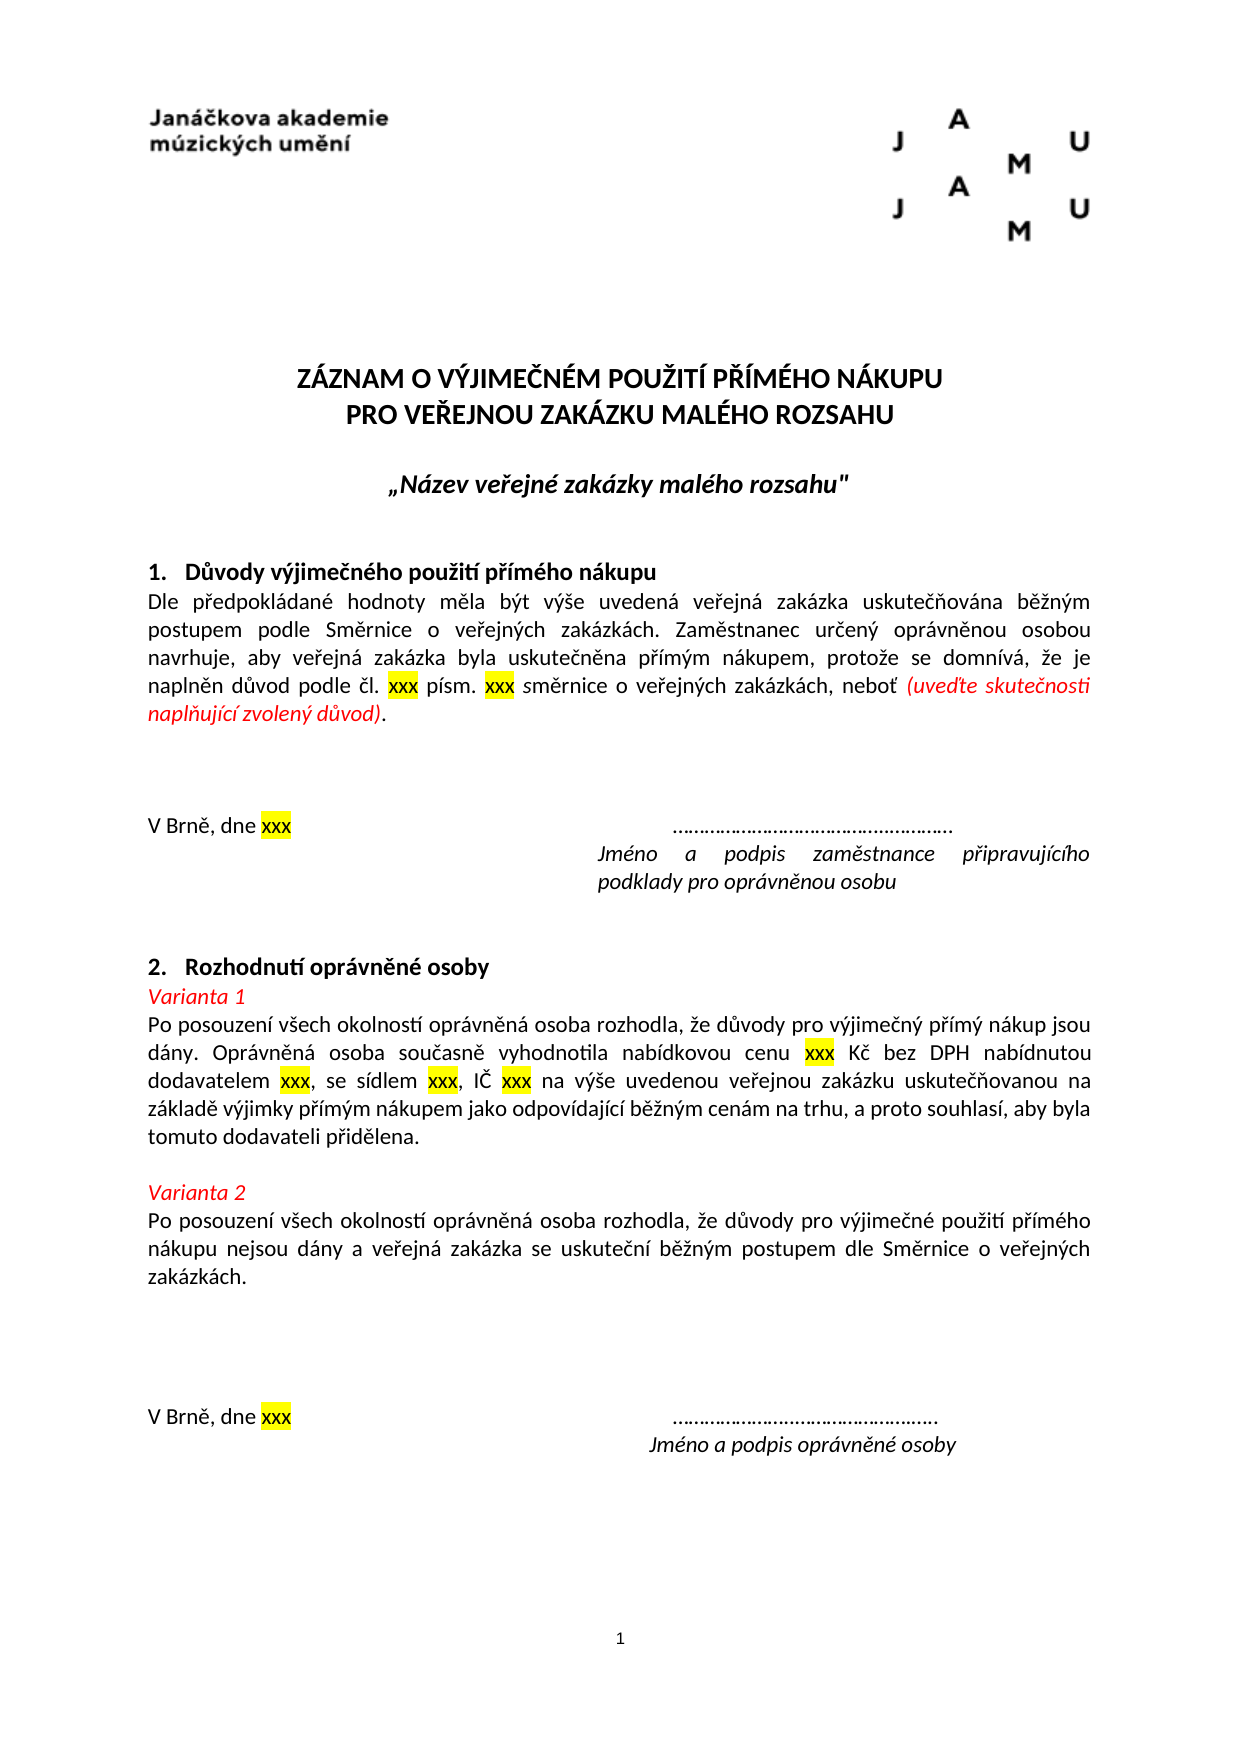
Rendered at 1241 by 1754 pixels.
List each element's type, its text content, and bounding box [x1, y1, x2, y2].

text „Název veřejné zakázky malého rozsahu" [148, 467, 1092, 500]
text Varianta 1 [148, 982, 1092, 1010]
text Po posouzení všech okolností oprávněná osoba rozhodla, že důvody pro výjimečný přímý nákup jsou dány. Oprávněná osoba současně vyhodnotila nabídkovou cenu xxx Kč bez DPH nabídnutou dodavatelem xxx, se sídlem xxx, IČ xxx na výše uvedenou veřejnou zakázku uskutečňovanou na základě výjimky přímým nákupem jako odpovídající běžným cenám na trhu, a proto souhlasí, aby byla tomuto dodavateli přidělena. [148, 1010, 1092, 1150]
text V Brně, dne xxx …………………………………..………… [148, 811, 261, 839]
text Po posouzení všech okolností oprávněná osoba rozhodla, že důvody pro výjimečné použití přímého nákupu nejsou dány a veřejná zakázka se uskuteční běžným postupem dle Směrnice o veřejných zakázkách. [148, 1206, 1092, 1290]
text Jméno a podpis zaměstnance připravujícího podklady pro oprávněnou osobu [598, 839, 1092, 895]
text Záznam o výjimečném použití přímého nákupu [148, 361, 1092, 396]
text Dle předpokládané hodnoty měla být výše uvedená veřejná zakázka uskutečňována běžným postupem podle Směrnice o veřejných zakázkách. Zaměstnanec určený oprávněnou osobou navrhuje, aby veřejná zakázka byla uskutečněna přímým nákupem, protože se domnívá, že je naplněn důvod podle čl. xxx písm. xxx směrnice o veřejných zakázkách, neboť (uveďte skutečnosti naplňující zvolený důvod). [148, 587, 1092, 727]
text V Brně, dne xxx …………………..………………….….. [291, 1402, 1092, 1430]
text Jméno a podpis oprávněné osoby [523, 1430, 1092, 1458]
text V Brně, dne xxx …………………………………..………… [291, 811, 1092, 839]
text V Brně, dne xxx …………………..………………….….. [148, 1402, 261, 1430]
list Důvody výjimečného použití přímého nákupu [148, 556, 1092, 587]
text Varianta 2 [148, 1178, 1092, 1206]
list Rozhodnutí oprávněné osoby [148, 951, 1092, 982]
text pro VEŘEJNou ZAKÁZKu MALÉHO ROZSAHU [148, 396, 1092, 432]
